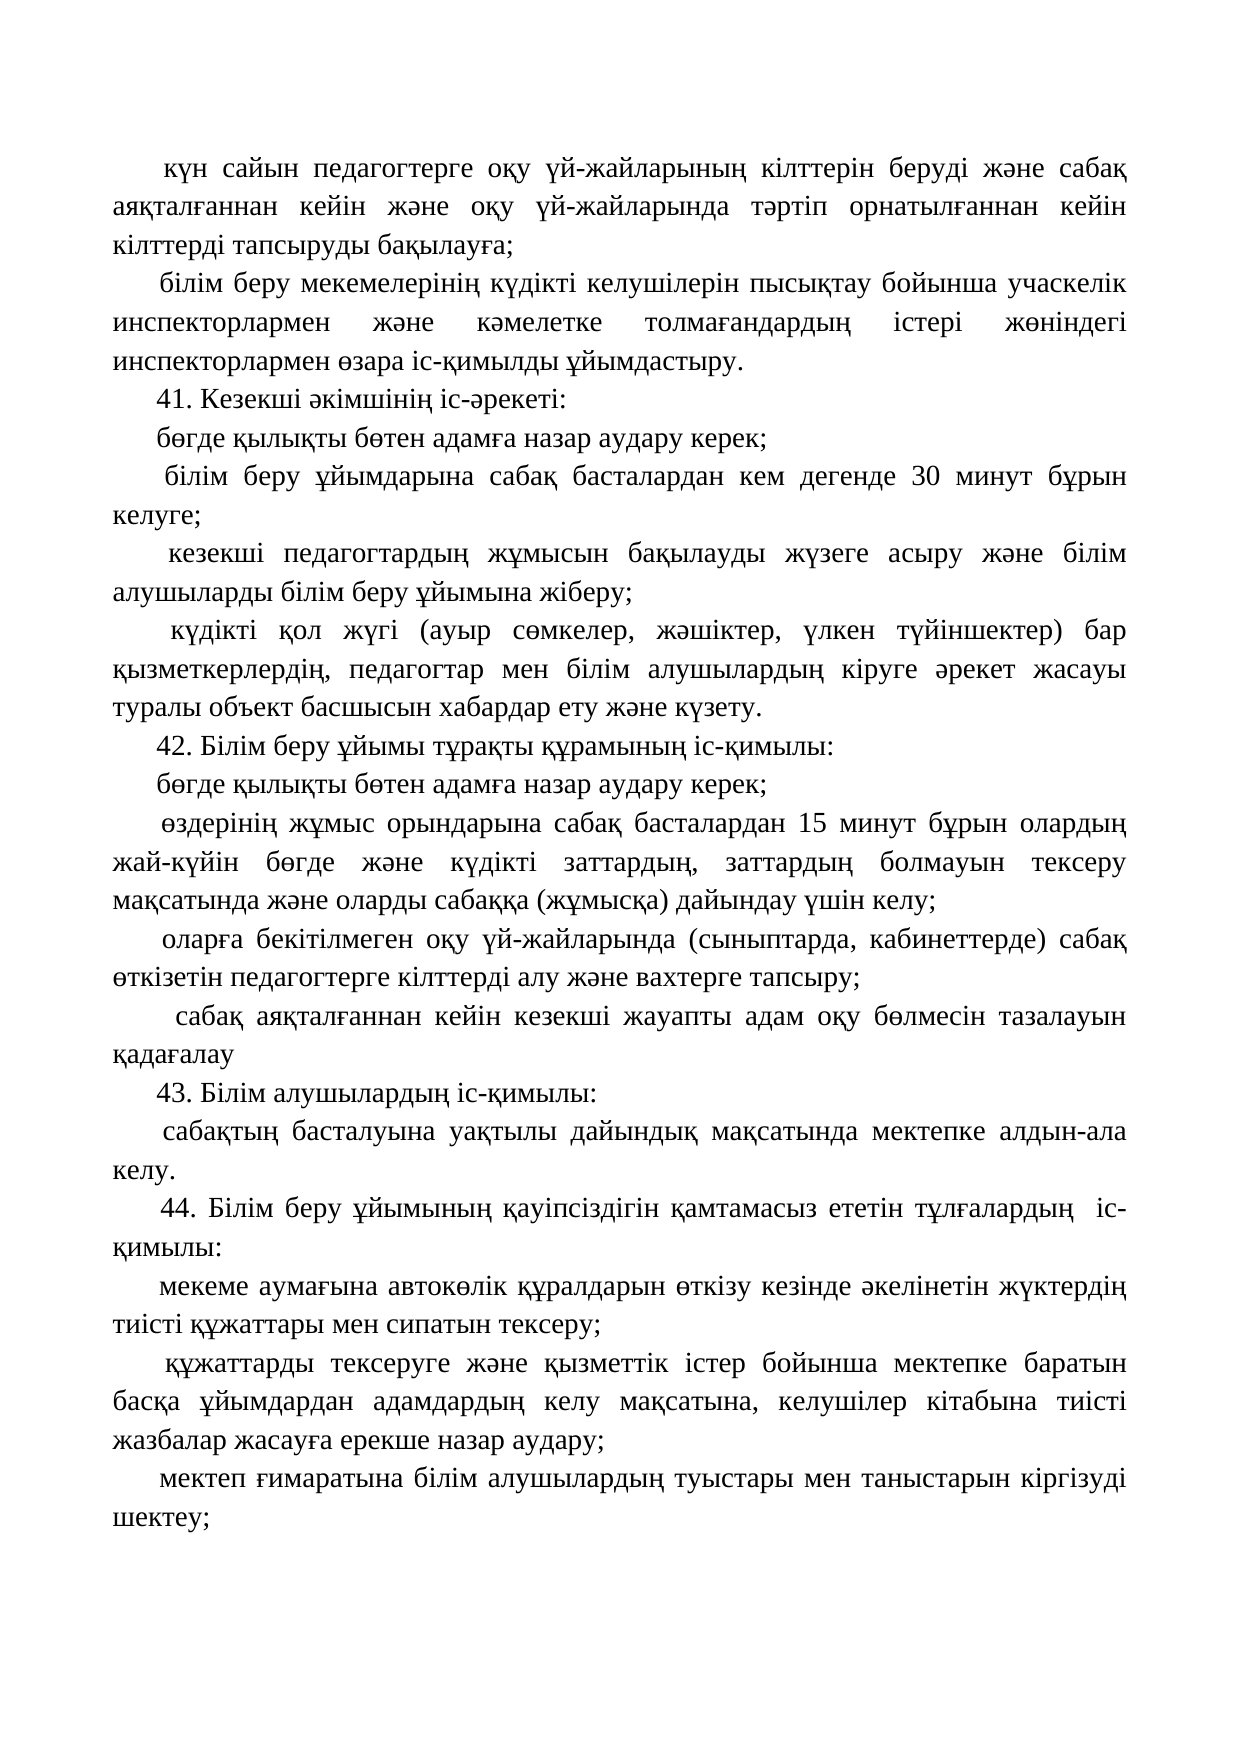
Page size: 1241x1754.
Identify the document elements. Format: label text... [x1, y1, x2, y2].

text 41. Кезекші әкімшінің іс-әрекеті: [112, 381, 1128, 415]
text білім беру ұйымдарына сабақ басталардан кем дегенде 30 минут бұрын келуге; [112, 458, 1128, 530]
text мекеме аумағына автокөлік құралдарын өткізу кезінде әкелінетін жүктердің тиісті құжаттары мен сипатын тексеру; [112, 1268, 1128, 1340]
text 42. Білім беру ұйымы тұрақты құрамының іс-қимылы: [112, 728, 1128, 762]
text құжаттарды тексеруге және қызметтік істер бойынша мектепке баратын басқа ұйымдардан адамдардың келу мақсатына, келушілер кітабына тиісті жазбалар жасауға ерекше назар аудару; [112, 1345, 1128, 1455]
text кезекші педагогтардың жұмысын бақылауды жүзеге асыру және білім алушыларды білім беру ұйымына жіберу; [112, 535, 1128, 607]
text сабақтың басталуына уақтылы дайындық мақсатында мектепке алдын-ала келу. [112, 1113, 1128, 1186]
text сабақ аяқталғаннан кейін кезекші жауапты адам оқу бөлмесін тазалауын қадағалау [112, 998, 1128, 1070]
text оларға бекітілмеген оқу үй-жайларында (сыныптарда, кабинеттерде) сабақ өткізетін педагогтерге кілттерді алу және вахтерге тапсыру; [112, 921, 1128, 993]
text 44. Білім беру ұйымының қауіпсіздігін қамтамасыз ететін тұлғалардың іс-қимылы: [112, 1191, 1128, 1263]
text 43. Білім алушылардың іс-қимылы: [112, 1075, 1128, 1108]
text бөгде қылықты бөтен адамға назар аудару керек; [112, 420, 1128, 453]
text күдікті қол жүгі (ауыр сөмкелер, жәшіктер, үлкен түйіншектер) бар қызметкерлердің, педагогтар мен білім алушылардың кіруге әрекет жасауы туралы объект басшысын хабардар ету және күзету. [112, 612, 1128, 723]
text бөгде қылықты бөтен адамға назар аудару керек; [112, 767, 1128, 800]
text өздерінің жұмыс орындарына сабақ басталардан 15 минут бұрын олардың жай-күйін бөгде және күдікті заттардың, заттардың болмауын тексеру мақсатында және оларды сабаққа (жұмысқа) дайындау үшін келу; [112, 805, 1128, 916]
text мектеп ғимаратына білім алушылардың туыстары мен таныстарын кіргізуді шектеу; [112, 1460, 1128, 1532]
text күн сайын педагогтерге оқу үй-жайларының кілттерін беруді және сабақ аяқталғаннан кейін және оқу үй-жайларында тәртіп орнатылғаннан кейін кілттерді тапсыруды бақылауға; [112, 150, 1128, 261]
text білім беру мекемелерінің күдікті келушілерін пысықтау бойынша учаскелік инспекторлармен және кәмелетке толмағандардың істері жөніндегі инспекторлармен өзара іс-қимылды ұйымдастыру. [112, 266, 1128, 376]
